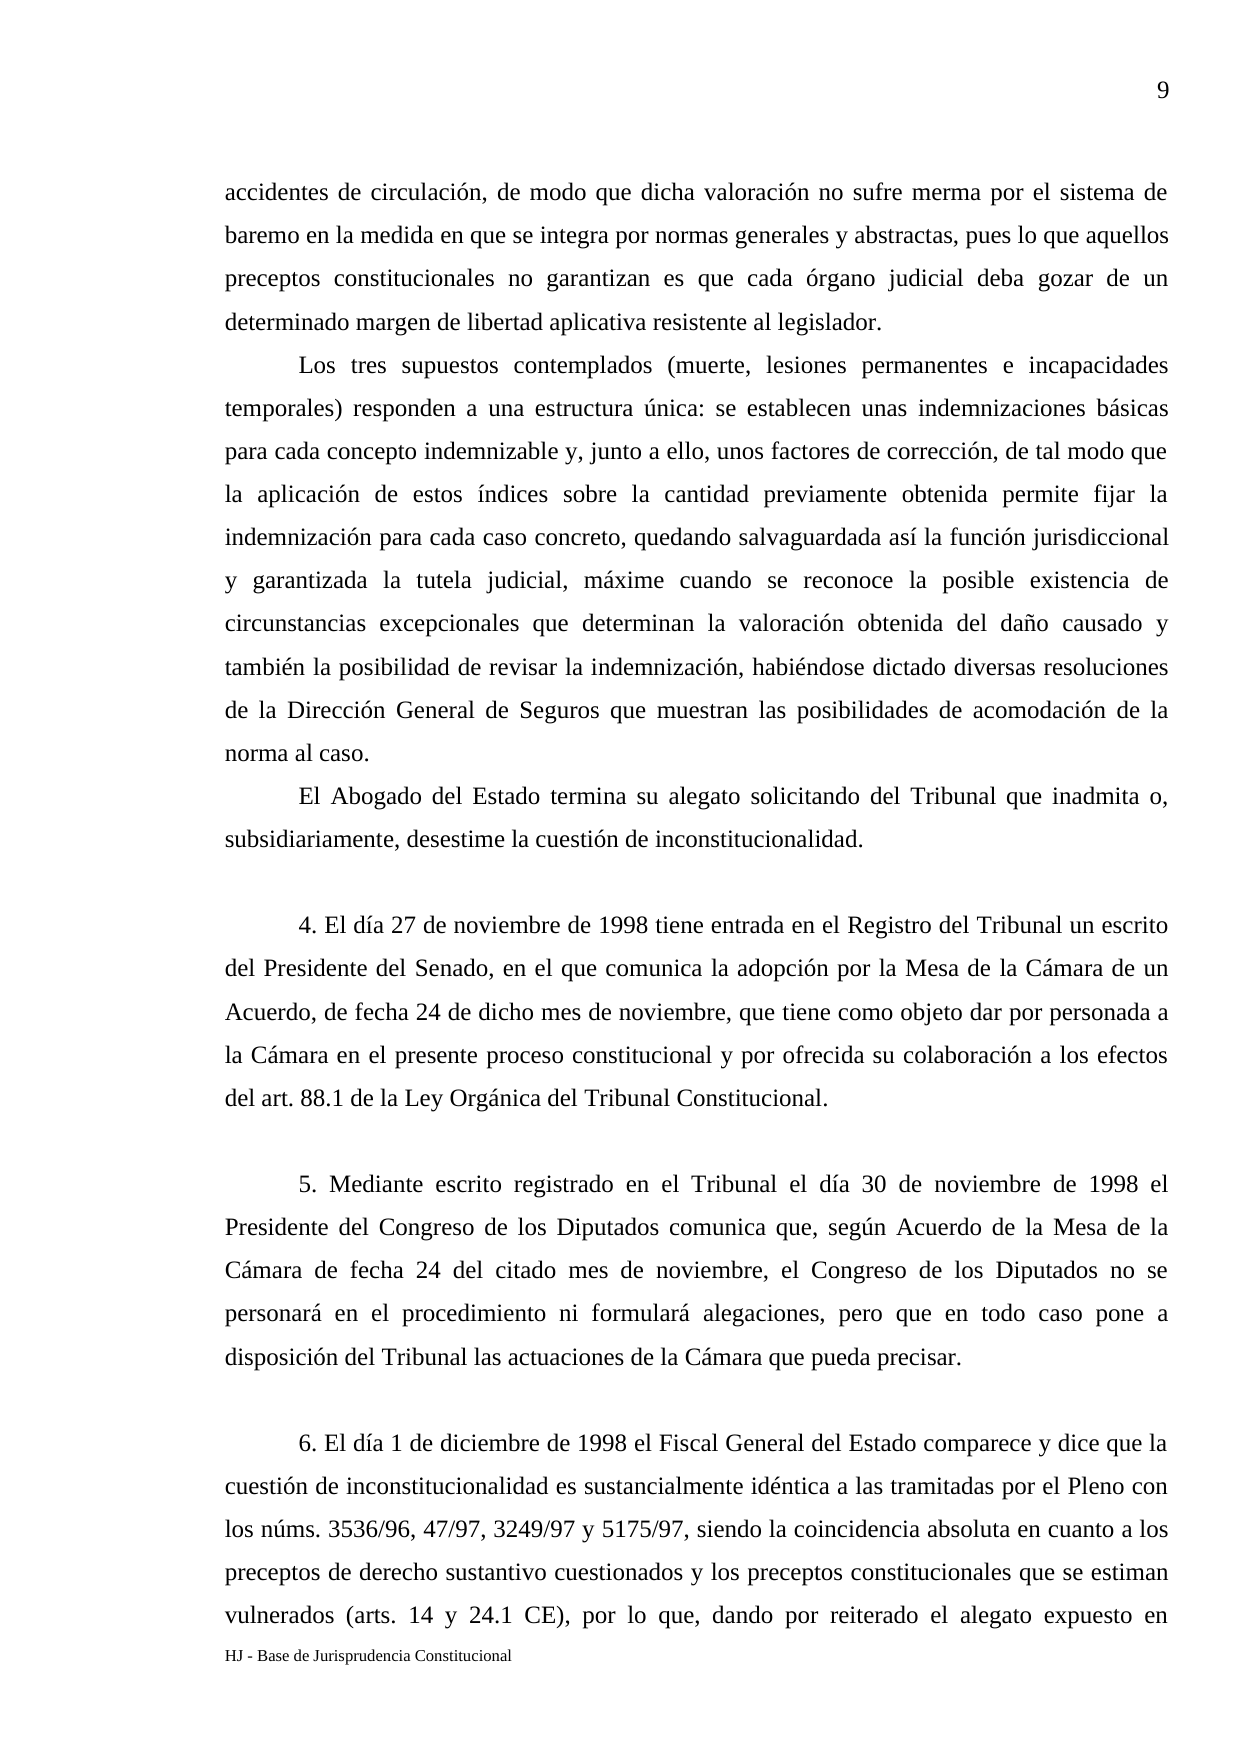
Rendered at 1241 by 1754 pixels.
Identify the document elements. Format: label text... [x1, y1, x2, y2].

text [224, 1428, 1169, 1629]
text 4. El día 27 de noviembre de 1998 tiene entrada en el Registro del Tribunal un escrito del Presidente del Senado, en el que comunica la adopción por la Mesa de la Cámara de un Acuerdo, de fecha 24 de dicho mes de noviembre, que tiene como objeto dar por personada a la Cámara en el presente proceso constitucional y por ofrecida su colaboración a los efectos del art. 88.1 de la Ley Orgánica del Tribunal Constitucional. [224, 910, 1169, 1112]
text 5. Mediante escrito registrado en el Tribunal el día 30 de noviembre de 1998 el Presidente del Congreso de los Diputados comunica que, según Acuerdo de la Mesa de la Cámara de fecha 24 del citado mes de noviembre, el Congreso de los Diputados no se personará en el procedimiento ni formulará alegaciones, pero que en todo caso pone a disposición del Tribunal las actuaciones de la Cámara que pueda precisar. [224, 1169, 1169, 1370]
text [224, 177, 1169, 335]
text Los tres supuestos contemplados (muerte, lesiones permanentes e incapacidades temporales) responden a una estructura única: se establecen unas indemnizaciones básicas para cada concepto indemnizable y, junto a ello, unos factores de corrección, de tal modo que la aplicación de estos índices sobre la cantidad previamente obtenida permite fijar la indemnización para cada caso concreto, quedando salvaguardada así la función jurisdiccional y garantizada la tutela judicial, máxime cuando se reconoce la posible existencia de circunstancias excepcionales que determinan la valoración obtenida del daño causado y también la posibilidad de revisar la indemnización, habiéndose dictado diversas resoluciones de la Dirección General de Seguros que muestran las posibilidades de acomodación de la norma al caso. [224, 350, 1169, 767]
text El Abogado del Estado termina su alegato solicitando del Tribunal que inadmita o, subsidiariamente, desestime la cuestión de inconstitucionalidad. [224, 781, 1169, 853]
